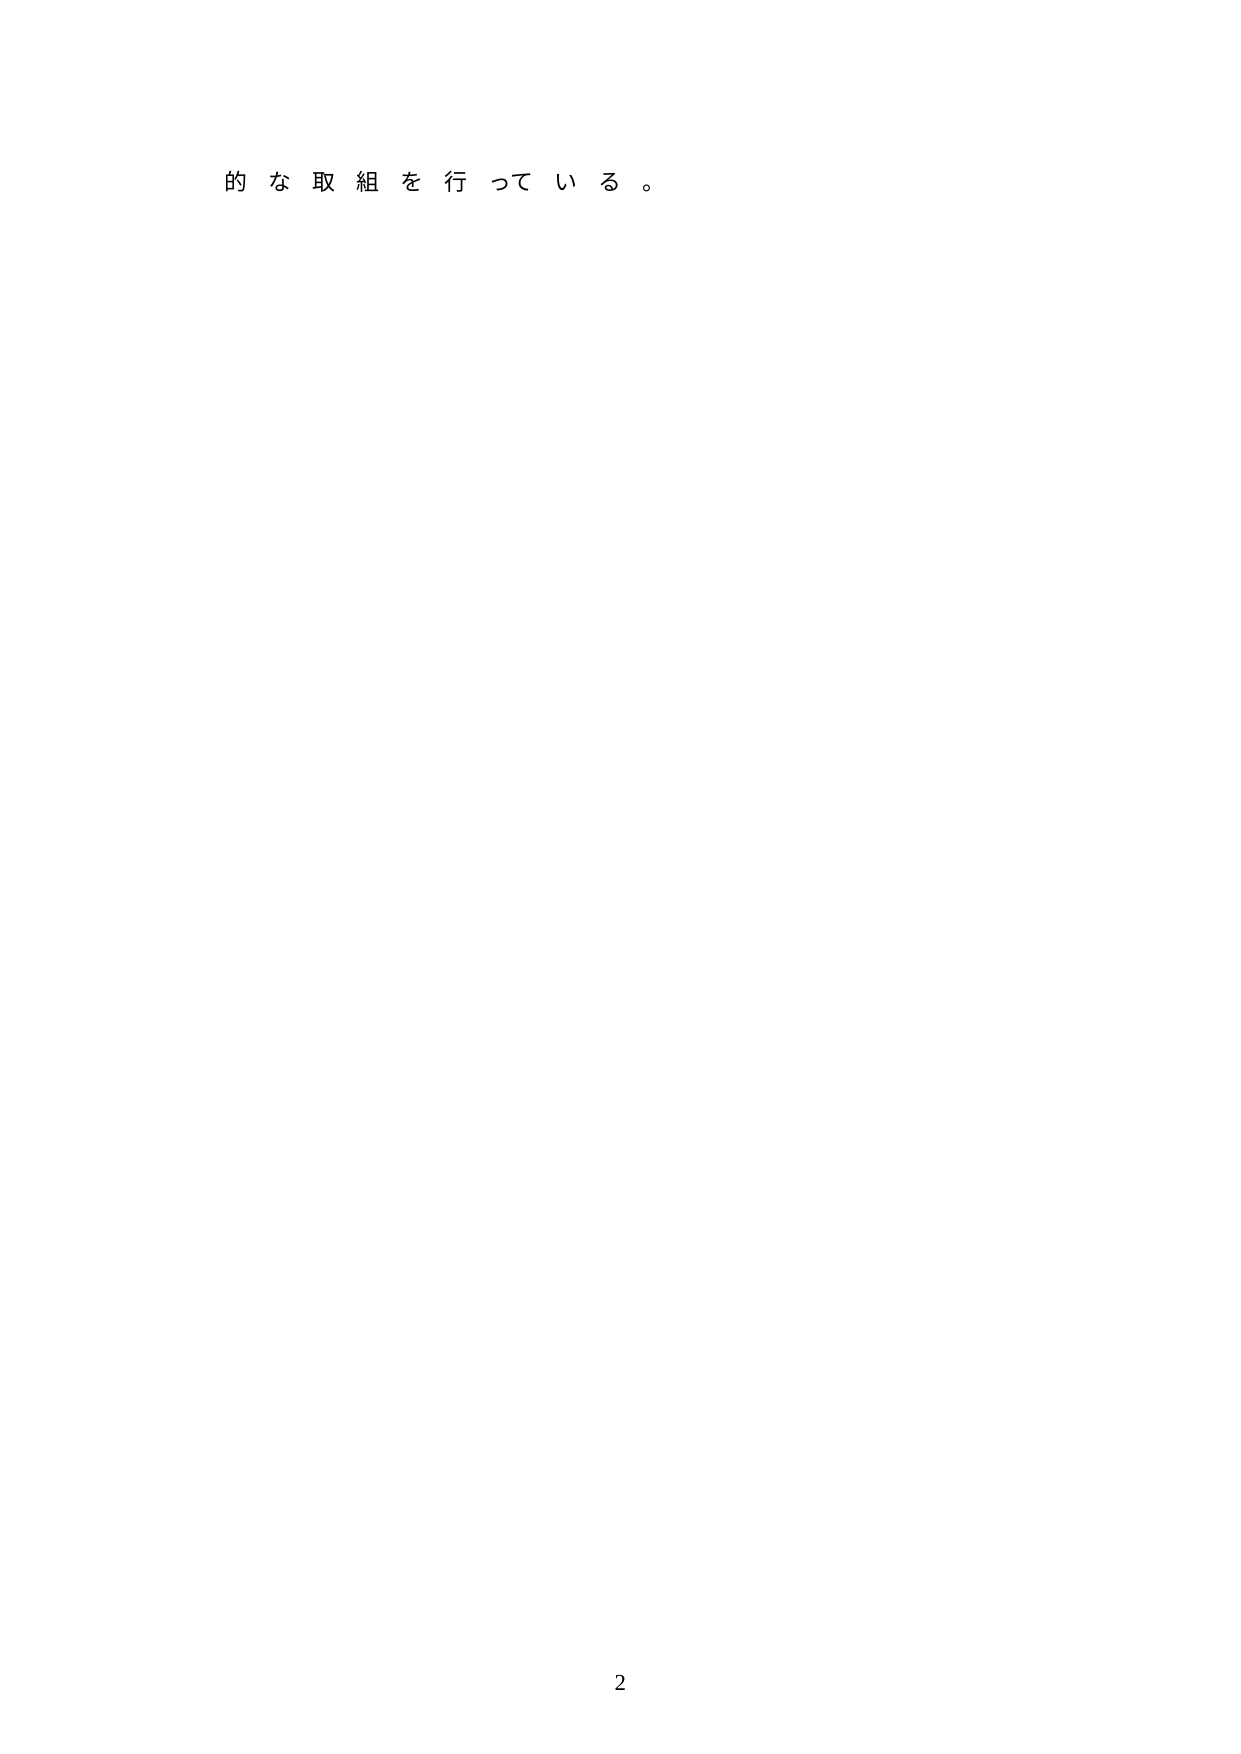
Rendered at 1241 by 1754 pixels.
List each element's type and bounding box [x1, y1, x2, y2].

text [181, 149, 1082, 212]
